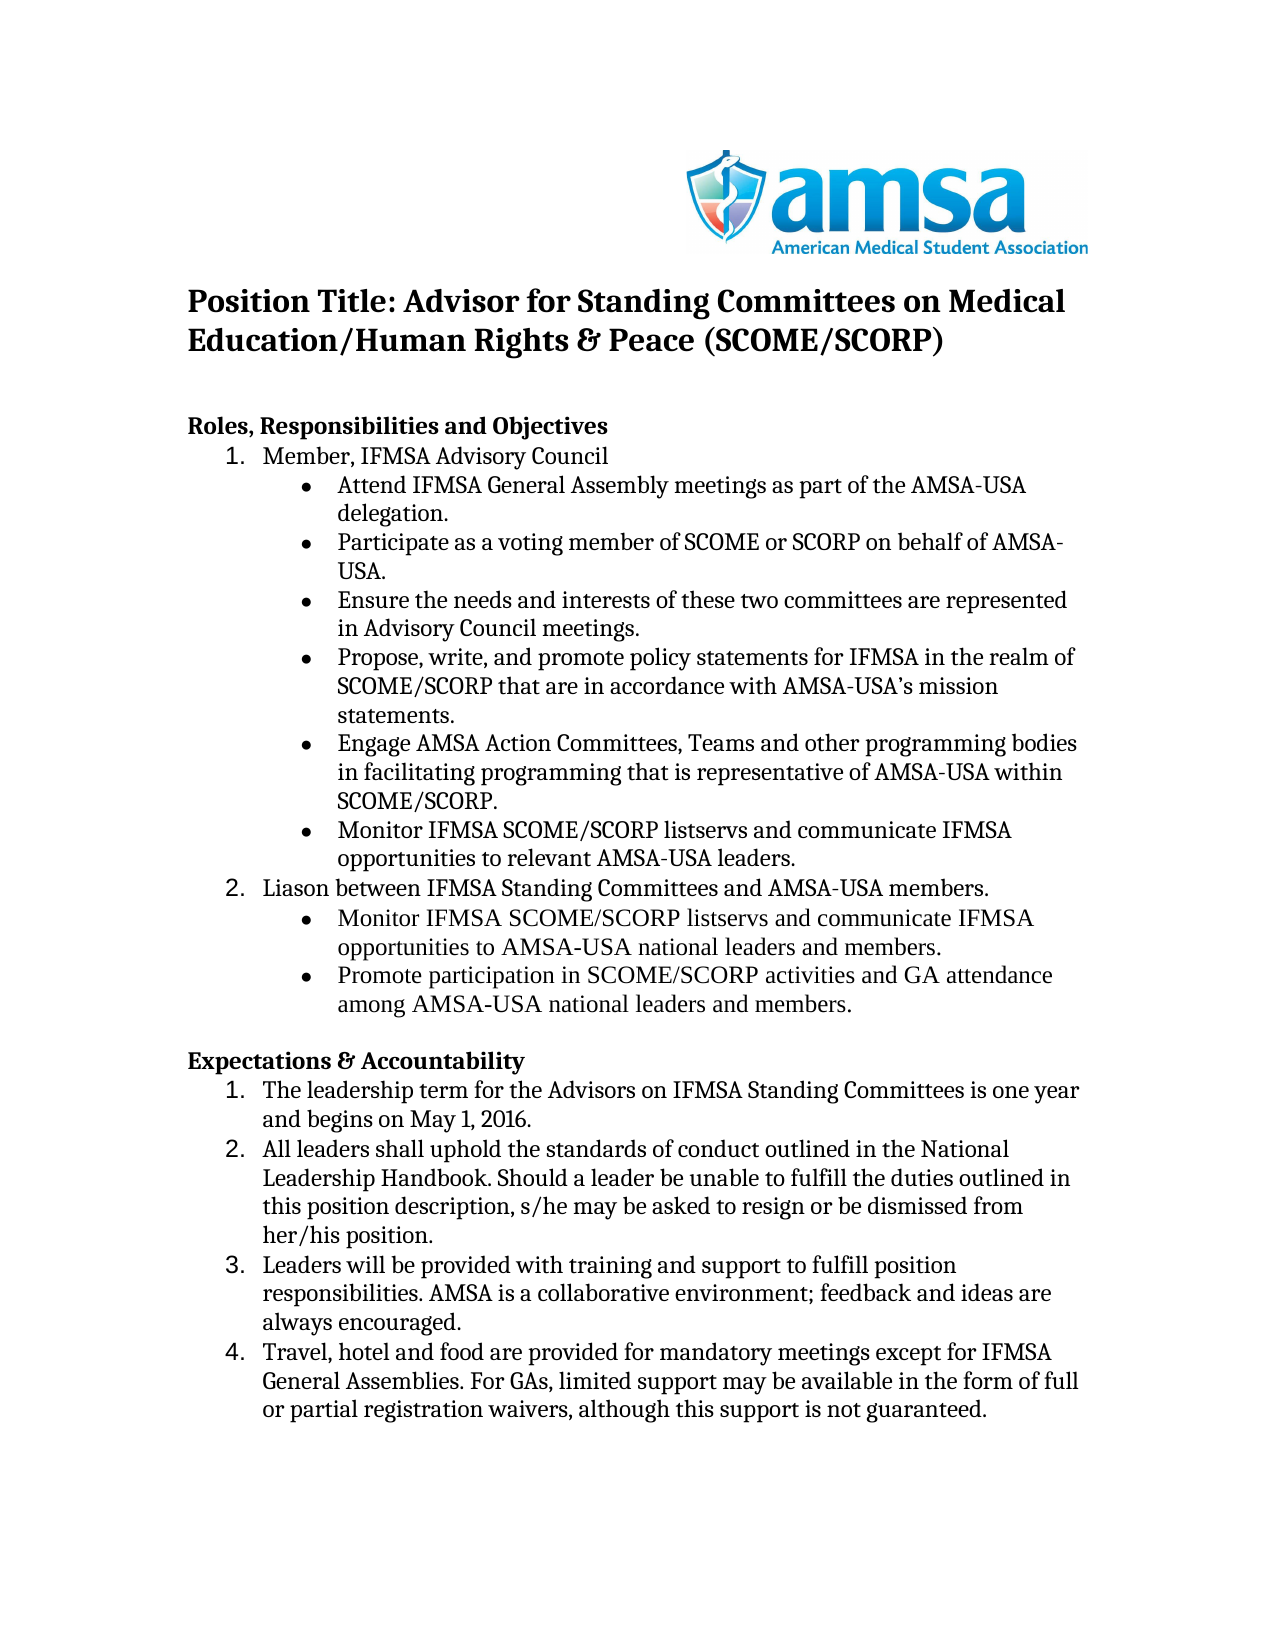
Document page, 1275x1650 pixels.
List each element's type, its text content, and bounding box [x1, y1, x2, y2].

list Propose, write, and promote policy statements for IFMSA in the realm of SCOME/SCORP that are in accordance with AMSA-USA’s mission statements. [300, 643, 1087, 729]
text Position Title: Advisor for Standing Committees on Medical Education/Human Rights & Peace (SCOME/SCORP) [187, 283, 1087, 359]
list Travel, hotel and food are provided for mandatory meetings except for IFMSA General Assemblies. For GAs, limited support may be available in the form of full or partial registration waivers, although this support is not guaranteed. [225, 1337, 1087, 1424]
list Liason between IFMSA Standing Committees and AMSA-USA members. [225, 873, 1087, 903]
list Participate as a voting member of SCOME or SCORP on behalf of AMSA-USA. [300, 528, 1087, 586]
text Expectations & Accountability [187, 1047, 1087, 1075]
list Member, IFMSA Advisory Council [225, 441, 1087, 471]
list Engage AMSA Action Committees, Teams and other programming bodies in facilitating programming that is representative of AMSA-USA within SCOME/SCORP. [300, 729, 1087, 816]
picture [686, 150, 1088, 254]
list Ensure the needs and interests of these two committees are represented in Advisory Council meetings. [300, 586, 1087, 643]
list All leaders shall uphold the standards of conduct outlined in the National Leadership Handbook. Should a leader be unable to fulfill the duties outlined in this position description, s/he may be asked to resign or be dismissed from her/his position. [225, 1134, 1087, 1250]
list Monitor IFMSA SCOME/SCORP listservs and communicate IFMSA opportunities to AMSA-USA national leaders and members. [300, 903, 1087, 960]
picture [876, 247, 882, 254]
list Leaders will be provided with training and support to fulfill position responsibilities. AMSA is a collaborative environment; feedback and ideas are always encouraged. [225, 1250, 1087, 1337]
text Roles, Responsibilities and Objectives [187, 412, 1087, 441]
list Monitor IFMSA SCOME/SCORP listservs and communicate IFMSA opportunities to relevant AMSA-USA leaders. [300, 816, 1087, 873]
list Promote participation in SCOME/SCORP activities and GA attendance among AMSA-USA national leaders and members. [300, 960, 1087, 1047]
list The leadership term for the Advisors on IFMSA Standing Committees is one year and begins on May 1, 2016. [225, 1075, 1087, 1134]
list Attend IFMSA General Assembly meetings as part of the AMSA-USA delegation. [300, 471, 1087, 528]
